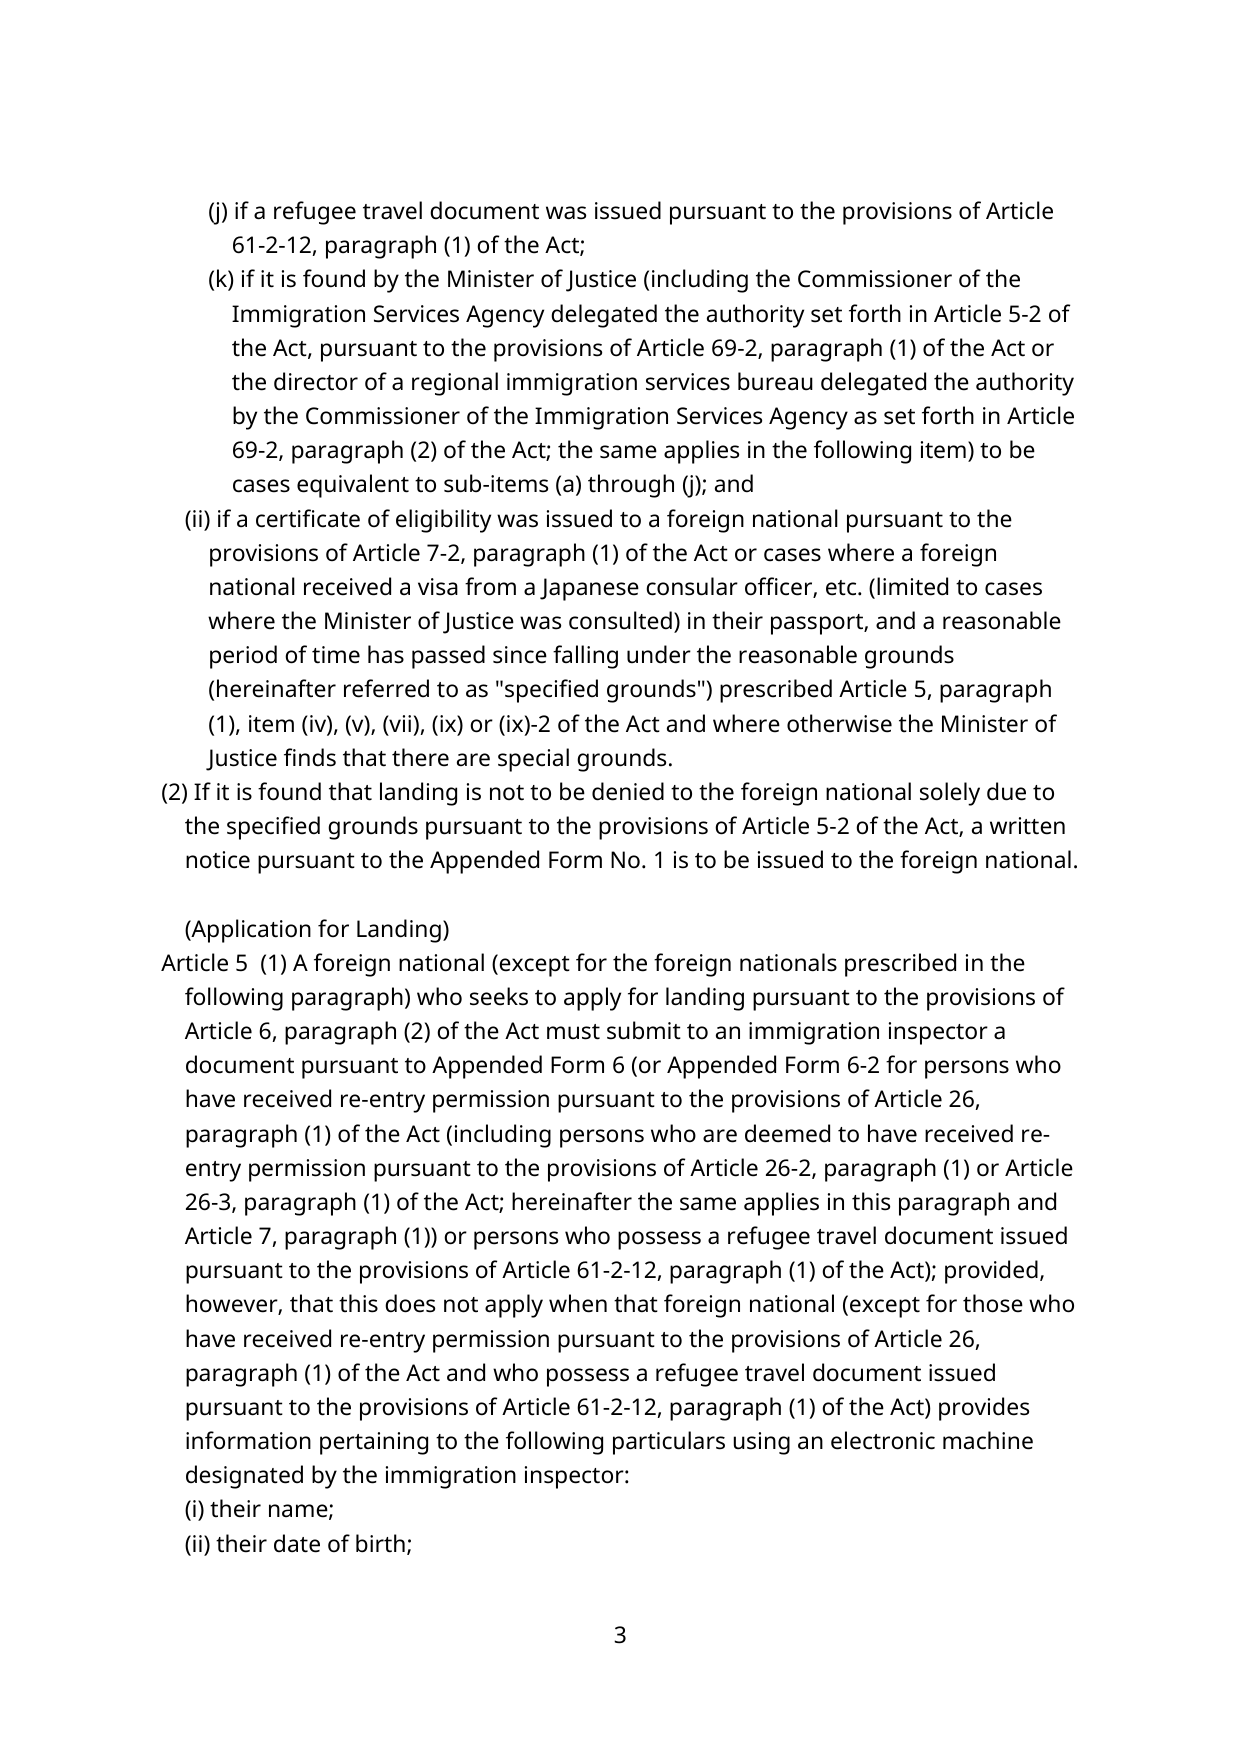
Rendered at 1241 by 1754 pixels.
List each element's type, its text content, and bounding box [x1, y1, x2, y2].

text Article 5 (1) A foreign national (except for the foreign nationals prescribed in the following paragraph) who seeks to apply for landing pursuant to the provisions of Article 6, paragraph (2) of the Act must submit to an immigration inspector a document pursuant to Appended Form 6 (or Appended Form 6-2 for persons who have received re-entry permission pursuant to the provisions of Article 26, paragraph (1) of the Act (including persons who are deemed to have received re-entry permission pursuant to the provisions of Article 26-2, paragraph (1) or Article 26-3, paragraph (1) of the Act; hereinafter the same applies in this paragraph and Article 7, paragraph (1)) or persons who possess a refugee travel document issued pursuant to the provisions of Article 61-2-12, paragraph (1) of the Act); provided, however, that this does not apply when that foreign national (except for those who have received re-entry permission pursuant to the provisions of Article 26, paragraph (1) of the Act and who possess a refugee travel document issued pursuant to the provisions of Article 61-2-12, paragraph (1) of the Act) provides information pertaining to the following particulars using an electronic machine designated by the immigration inspector: [161, 945, 1079, 1492]
text (2) If it is found that landing is not to be denied to the foreign national solely due to the specified grounds pursuant to the provisions of Article 5-2 of the Act, a written notice pursuant to the Appended Form No. 1 is to be issued to the foreign national. [161, 774, 1079, 877]
text (j) if a refugee travel document was issued pursuant to the provisions of Article 61-2-12, paragraph (1) of the Act; [207, 194, 1079, 262]
text (ii) if a certificate of eligibility was issued to a foreign national pursuant to the provisions of Article 7-2, paragraph (1) of the Act or cases where a foreign national received a visa from a Japanese consular officer, etc. (limited to cases where the Minister of Justice was consulted) in their passport, and a reasonable period of time has passed since falling under the reasonable grounds (hereinafter referred to as "specified grounds") prescribed Article 5, paragraph (1), item (iv), (v), (vii), (ix) or (ix)-2 of the Act and where otherwise the Minister of Justice finds that there are special grounds. [184, 501, 1079, 774]
text (k) if it is found by the Minister of Justice (including the Commissioner of the Immigration Services Agency delegated the authority set forth in Article 5-2 of the Act, pursuant to the provisions of Article 69-2, paragraph (1) of the Act or the director of a regional immigration services bureau delegated the authority by the Commissioner of the Immigration Services Agency as set forth in Article 69-2, paragraph (2) of the Act; the same applies in the following item) to be cases equivalent to sub-items (a) through (j); and [207, 262, 1079, 501]
text (i) their name; [184, 1492, 1079, 1526]
text (Application for Landing) [184, 911, 1079, 945]
text (ii) their date of birth; [184, 1526, 1079, 1560]
